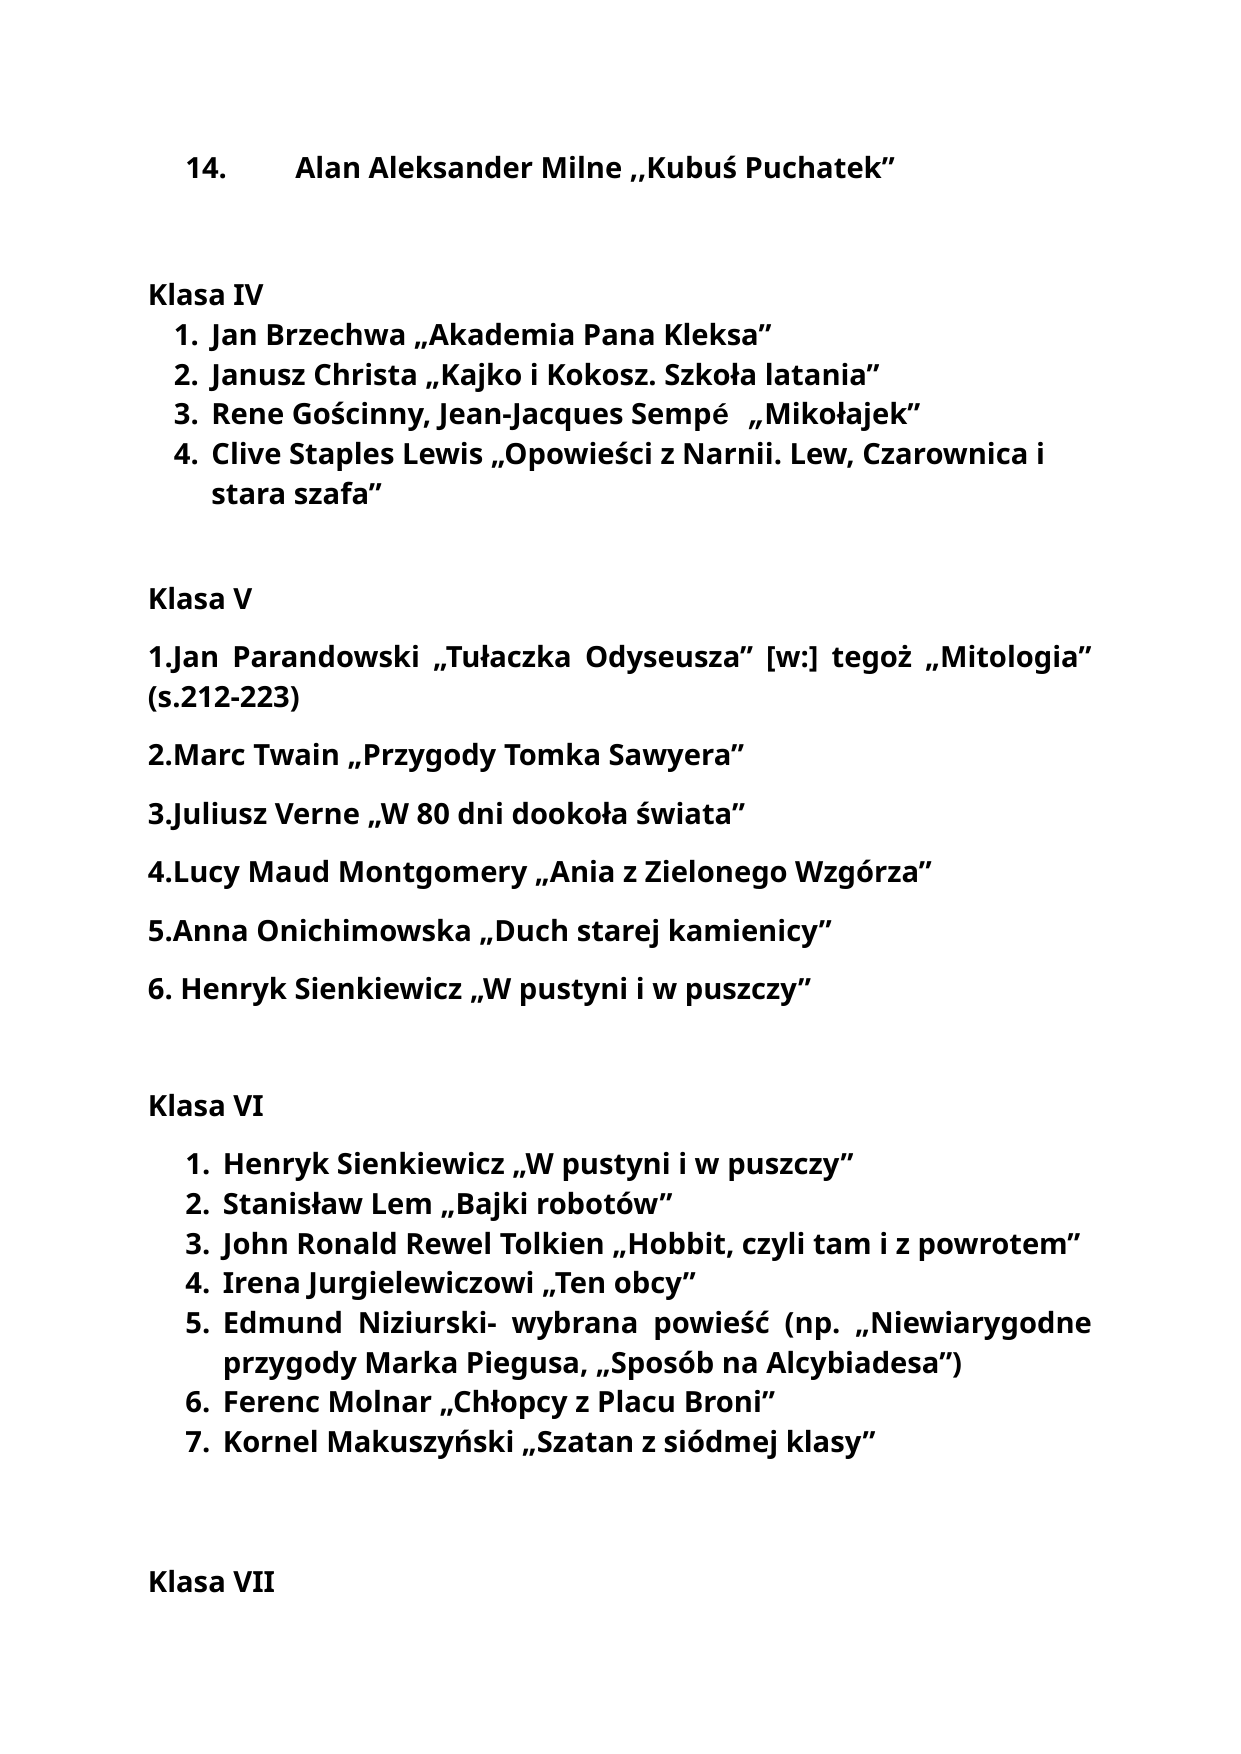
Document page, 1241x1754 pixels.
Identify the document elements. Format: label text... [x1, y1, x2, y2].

list Janusz Christa „Kajko i Kokosz. Szkoła latania” [174, 354, 1093, 393]
list Henryk Sienkiewicz „W pustyni i w puszczy” [185, 1144, 1093, 1183]
text 3.Juliusz Verne „W 80 dni dookoła świata” [148, 793, 1093, 833]
text 2.Marc Twain „Przygody Tomka Sawyera” [148, 734, 1093, 774]
list John Ronald Rewel Tolkien „Hobbit, czyli tam i z powrotem” [185, 1223, 1093, 1263]
text Klasa IV [148, 274, 1093, 314]
list Ferenc Molnar „Chłopcy z Placu Broni” [185, 1382, 1093, 1421]
list Rene Gościnny, Jean-Jacques Sempé „Mikołajek” [174, 393, 1093, 433]
text 5.Anna Onichimowska „Duch starej kamienicy” [148, 910, 1093, 949]
text Klasa VII [148, 1561, 1093, 1601]
list Irena Jurgielewiczowi „Ten obcy” [185, 1263, 1093, 1302]
list Edmund Niziurski- wybrana powieść (np. „Niewiarygodne przygody Marka Piegusa, „Sposób na Alcybiadesa”) [185, 1302, 1093, 1382]
text Klasa V [148, 578, 1093, 618]
text 4.Lucy Maud Montgomery „Ania z Zielonego Wzgórza” [148, 851, 1093, 891]
list Alan Aleksander Milne ,,Kubuś Puchatek” [185, 148, 1093, 187]
text 1.Jan Parandowski „Tułaczka Odyseusza” [w:] tegoż „Mitologia” (s.212-223) [148, 636, 1093, 716]
text Klasa VI [148, 1085, 1093, 1125]
list Stanisław Lem „Bajki robotów” [185, 1183, 1093, 1223]
list Clive Staples Lewis „Opowieści z Narnii. Lew, Czarownica i stara szafa” [174, 433, 1093, 513]
text 6. Henryk Sienkiewicz „W pustyni i w puszczy” [148, 968, 1093, 1008]
list Jan Brzechwa „Akademia Pana Kleksa” [174, 314, 1093, 354]
list Kornel Makuszyński „Szatan z siódmej klasy” [185, 1421, 1093, 1461]
